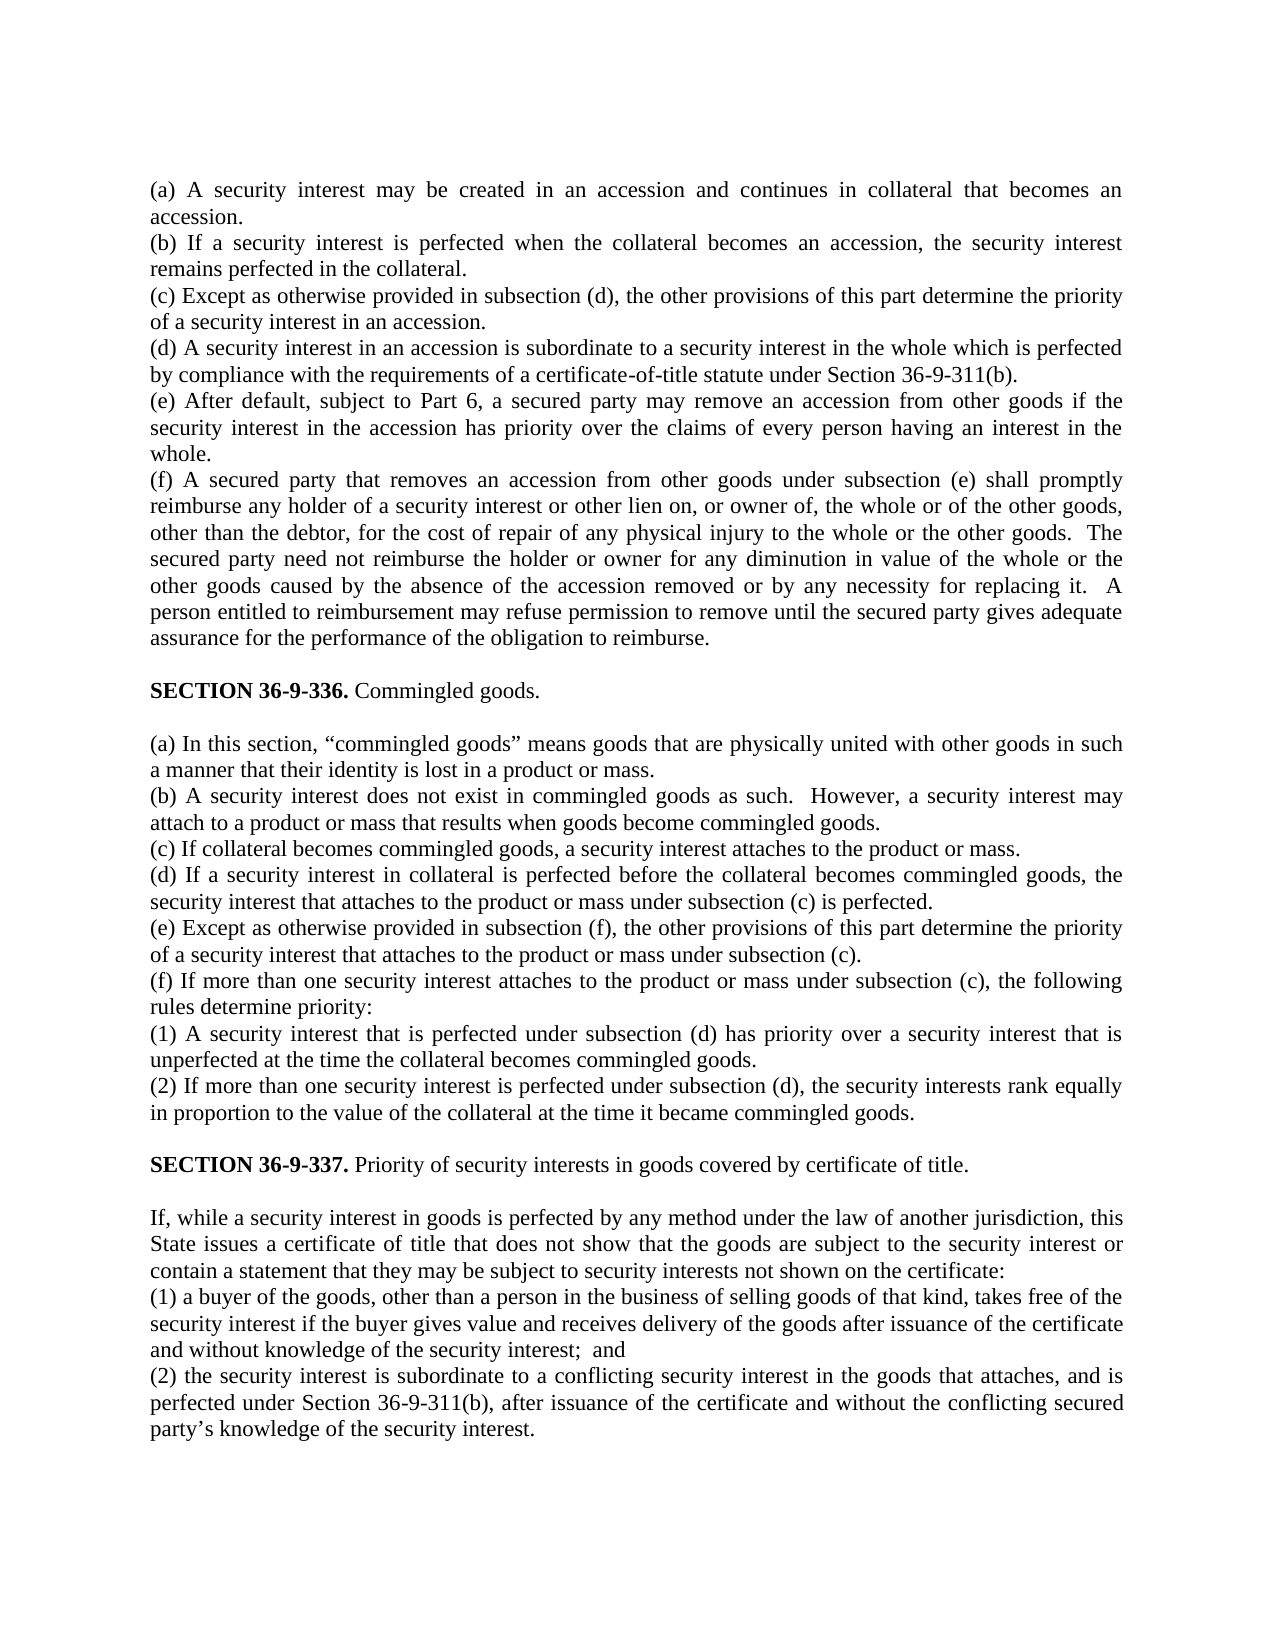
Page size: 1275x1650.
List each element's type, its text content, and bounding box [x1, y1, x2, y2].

text (e) Except as otherwise provided in subsection (f), the other provisions of this part determine the priority of a security interest that attaches to the product or mass under subsection (c). [150, 914, 1125, 967]
text (a) A security interest may be created in an accession and continues in collateral that becomes an accession. [150, 176, 1125, 229]
text (a) In this section, “commingled goods” means goods that are physically united with other goods in such a manner that their identity is lost in a product or mass. [150, 730, 1125, 782]
text If, while a security interest in goods is perfected by any method under the law of another jurisdiction, this State issues a certificate of title that does not show that the goods are subject to the security interest or contain a statement that they may be subject to security interests not shown on the certificate: [150, 1204, 1125, 1283]
text (f) If more than one security interest attaches to the product or mass under subsection (c), the following rules determine priority: [150, 967, 1125, 1020]
text (d) If a security interest in collateral is perfected before the collateral becomes commingled goods, the security interest that attaches to the product or mass under subsection (c) is perfected. [150, 862, 1125, 914]
text (2) the security interest is subordinate to a conflicting security interest in the goods that attaches, and is perfected under Section 36-9-311(b), after issuance of the certificate and without the conflicting secured party’s knowledge of the security interest. [150, 1362, 1125, 1441]
text (b) A security interest does not exist in commingled goods as such. However, a security interest may attach to a product or mass that results when goods become commingled goods. [150, 782, 1125, 835]
text (d) A security interest in an accession is subordinate to a security interest in the whole which is perfected by compliance with the requirements of a certificate-of-title statute under Section 36-9-311(b). [150, 334, 1125, 387]
text (f) A secured party that removes an accession from other goods under subsection (e) shall promptly reimburse any holder of a security interest or other lien on, or owner of, the whole or of the other goods, other than the debtor, for the cost of repair of any physical injury to the whole or the other goods. The secured party need not reimburse the holder or owner for any diminution in value of the whole or the other goods caused by the absence of the accession removed or by any necessity for replacing it. A person entitled to reimbursement may refuse permission to remove until the secured party gives adequate assurance for the performance of the obligation to reimburse. [150, 466, 1125, 651]
text (2) If more than one security interest is perfected under subsection (d), the security interests rank equally in proportion to the value of the collateral at the time it became commingled goods. [150, 1072, 1125, 1125]
text SECTION 36-9-337. Priority of security interests in goods covered by certificate of title. [150, 1151, 1125, 1178]
text (c) If collateral becomes commingled goods, a security interest attaches to the product or mass. [150, 835, 1125, 862]
text (1) a buyer of the goods, other than a person in the business of selling goods of that kind, takes free of the security interest if the buyer gives value and receives delivery of the goods after issuance of the certificate and without knowledge of the security interest; and [150, 1283, 1125, 1362]
text (c) Except as otherwise provided in subsection (d), the other provisions of this part determine the priority of a security interest in an accession. [150, 282, 1125, 334]
text (1) A security interest that is perfected under subsection (d) has priority over a security interest that is unperfected at the time the collateral becomes commingled goods. [150, 1020, 1125, 1072]
text (e) After default, subject to Part 6, a secured party may remove an accession from other goods if the security interest in the accession has priority over the claims of every person having an interest in the whole. [150, 387, 1125, 466]
text (b) If a security interest is perfected when the collateral becomes an accession, the security interest remains perfected in the collateral. [150, 229, 1125, 282]
text SECTION 36-9-336. Commingled goods. [150, 677, 1125, 703]
